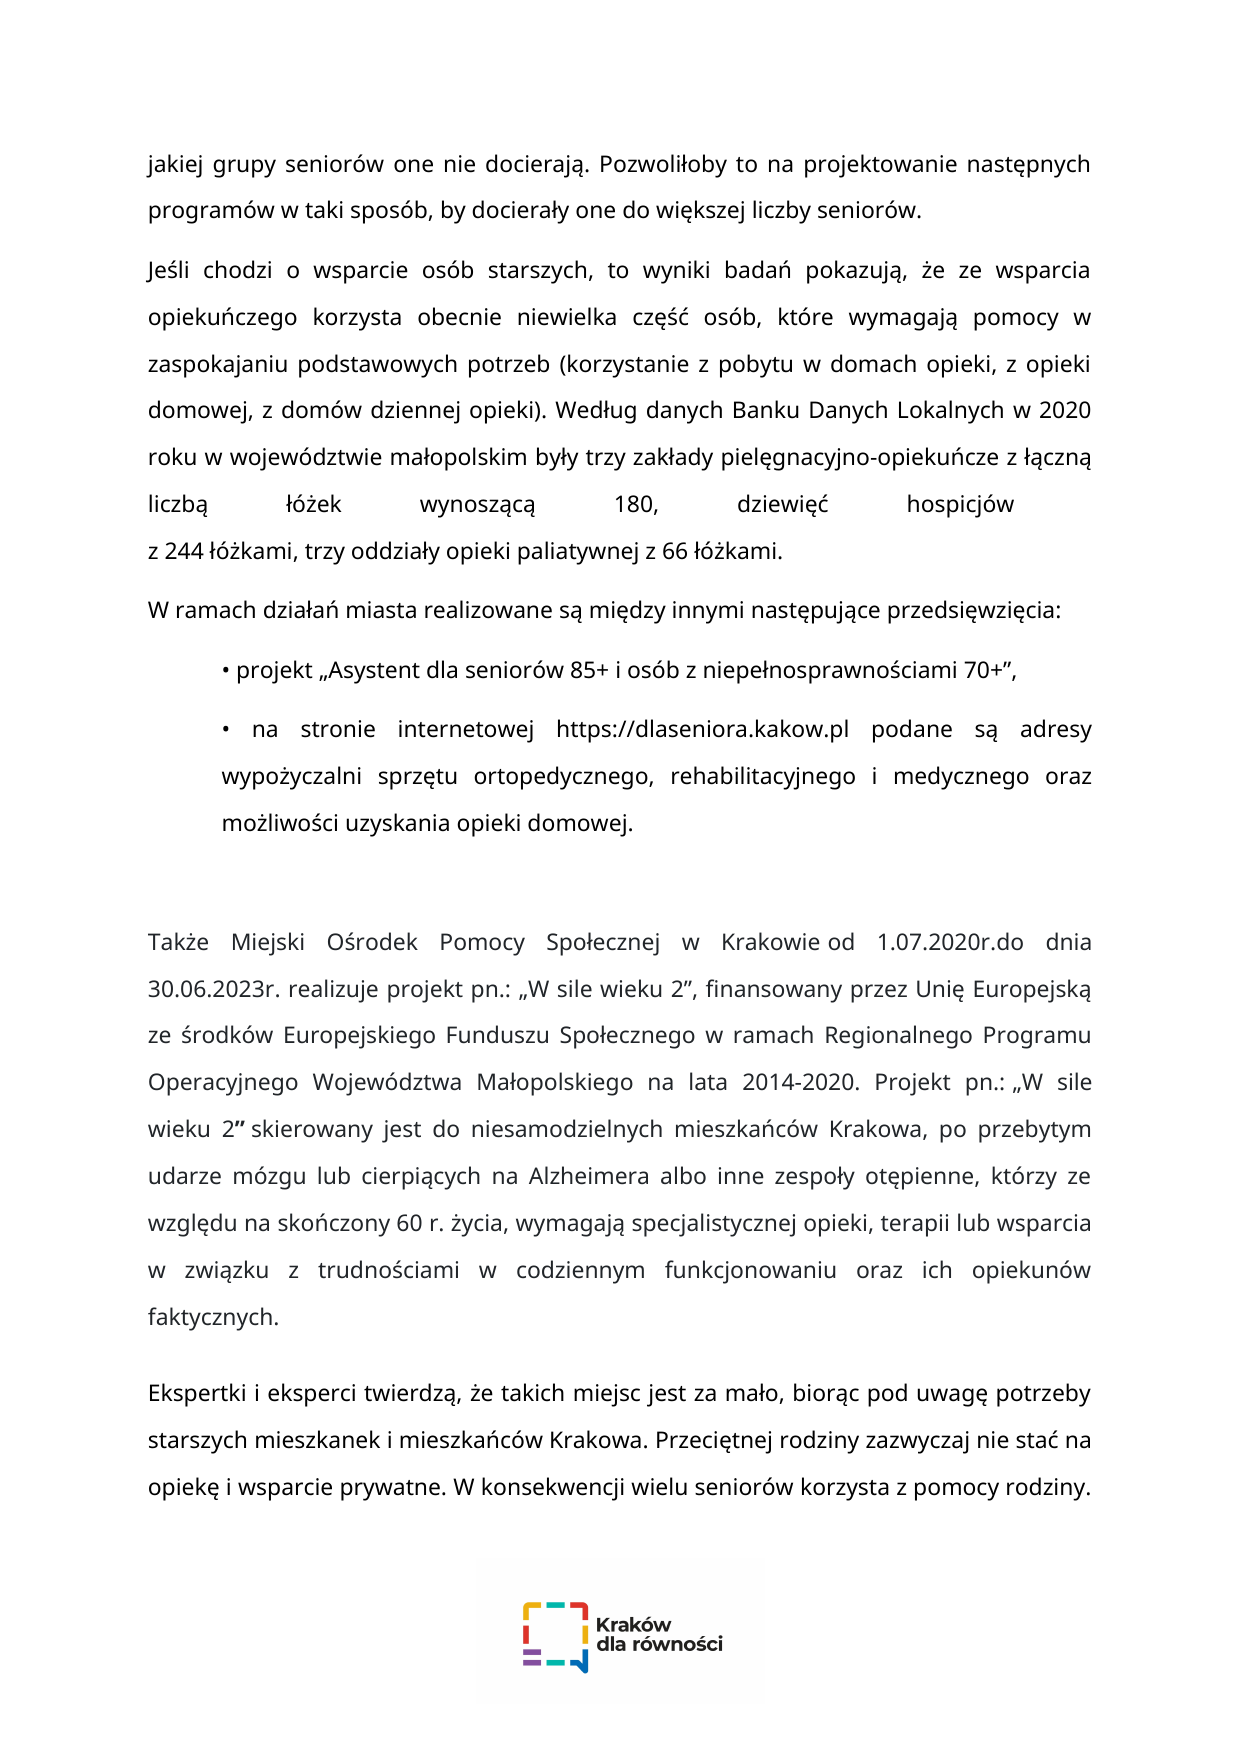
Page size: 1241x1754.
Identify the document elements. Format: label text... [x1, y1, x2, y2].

picture [475, 1558, 765, 1704]
text Jeśli chodzi o wsparcie osób starszych, to wyniki badań pokazują, że ze wsparcia opiekuńczego korzysta obecnie niewielka część osób, które wymagają pomocy w zaspokajaniu podstawowych potrzeb (korzystanie z pobytu w domach opieki, z opieki domowej, z domów dziennej opieki). Według danych Banku Danych Lokalnych w 2020 roku w województwie małopolskim były trzy zakłady pielęgnacyjno-opiekuńcze z łączną liczbą łóżek wynoszącą 180, dziewięć hospicjów z 244 łóżkami, trzy oddziały opieki paliatywnej z 66 łóżkami. [148, 254, 1093, 566]
text • na stronie internetowej https://dlaseniora.kakow.pl podane są adresy wypożyczalni sprzętu ortopedycznego, rehabilitacyjnego i medycznego oraz możliwości uzyskania opieki domowej. [221, 713, 1093, 838]
text • projekt „Asystent dla seniorów 85+ i osób z niepełnosprawnościami 70+”, [221, 654, 1093, 685]
text Także Miejski Ośrodek Pomocy Społecznej w Krakowie od 1.07.2020r.do dnia 30.06.2023r. realizuje projekt pn.: „W sile wieku 2”, finansowany przez Unię Europejską ze środków Europejskiego Funduszu Społecznego w ramach Regionalnego Programu Operacyjnego Województwa Małopolskiego na lata 2014-2020. Projekt pn.: „W sile wieku 2” skierowany jest do niesamodzielnych mieszkańców Krakowa, po przebytym udarze mózgu lub cierpiących na Alzheimera albo inne zespoły otępienne, którzy ze względu na skończony 60 r. życia, wymagają specjalistycznej opieki, terapii lub wsparcia w związku z trudnościami w codziennym funkcjonowaniu oraz ich opiekunów faktycznych. [148, 926, 1093, 1332]
text W ramach działań miasta realizowane są między innymi następujące przedsięwzięcia: [148, 594, 1093, 626]
